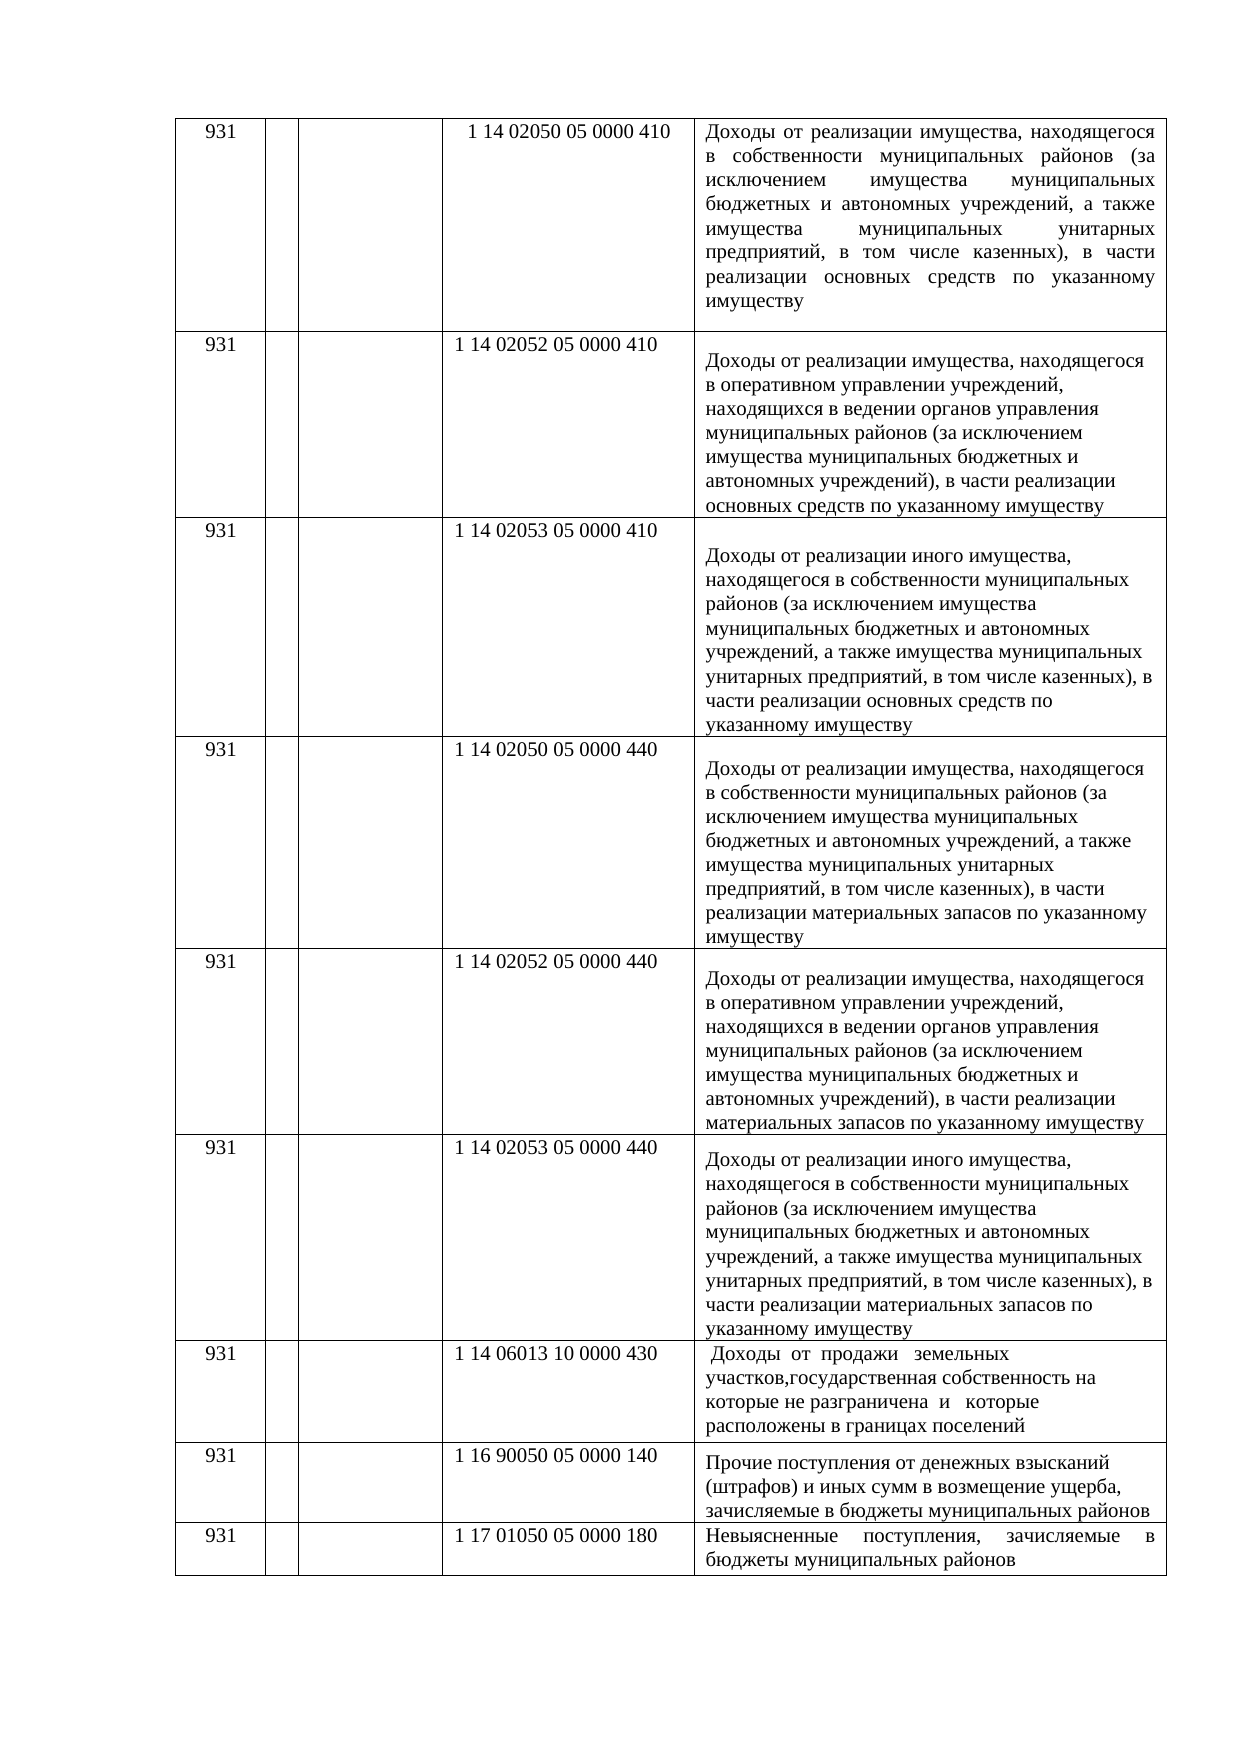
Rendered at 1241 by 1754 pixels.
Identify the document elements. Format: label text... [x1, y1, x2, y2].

table_cell [266, 949, 298, 1134]
table_cell 931 [176, 1443, 265, 1522]
table_cell [266, 518, 298, 736]
table_cell [299, 1443, 442, 1522]
table_cell 931 [176, 737, 265, 948]
table_cell [266, 737, 298, 948]
table_cell [299, 518, 442, 736]
table_cell [299, 1135, 442, 1340]
table_cell 1 16 90050 05 0000 140 [443, 1443, 694, 1522]
table_cell 931 [176, 1523, 265, 1575]
table_cell 1 14 02050 05 0000 440 [443, 737, 694, 948]
table_cell [266, 119, 298, 331]
table_cell [266, 1523, 298, 1575]
table_cell 1 14 02050 05 0000 410 [443, 119, 694, 331]
table_cell [266, 332, 298, 517]
table_cell 1 17 01050 05 0000 180 [443, 1523, 694, 1575]
table_cell 931 [176, 518, 265, 736]
table_cell 931 [176, 1135, 265, 1340]
table_cell [299, 119, 442, 331]
table_cell 1 14 02053 05 0000 410 [443, 518, 694, 736]
table_cell 1 14 06013 10 0000 430 [443, 1341, 694, 1442]
table_cell 931 [176, 949, 265, 1134]
table_cell [299, 332, 442, 517]
table_cell [299, 949, 442, 1134]
table_cell Доходы от реализации имущества, находящегося в оперативном управлении учреждений, находящихся в ведении органов управления муниципальных районов (за исключением имущества муниципальных бюджетных и автономных учреждений), в части реализации материальных запасов по указанному имуществу [695, 949, 1166, 1134]
table_cell Прочие поступления от денежных взысканий (штрафов) и иных сумм в возмещение ущерба, зачисляемые в бюджеты муниципальных районов [695, 1443, 1166, 1522]
table_cell 931 [176, 1341, 265, 1442]
table_cell [299, 737, 442, 948]
table_cell Доходы от реализации иного имущества, находящегося в собственности муниципальных районов (за исключением имущества муниципальных бюджетных и автономных учреждений, а также имущества муниципальных унитарных предприятий, в том числе казенных), в части реализации основных средств по указанному имуществу [695, 518, 1166, 736]
table_cell 1 14 02053 05 0000 440 [443, 1135, 694, 1340]
table_cell 1 14 02052 05 0000 440 [443, 949, 694, 1134]
table_cell Доходы от реализации имущества, находящегося в оперативном управлении учреждений, находящихся в ведении органов управления муниципальных районов (за исключением имущества муниципальных бюджетных и автономных учреждений), в части реализации основных средств по указанному имуществу [695, 332, 1166, 517]
table_cell Доходы от реализации имущества, находящегося в собственности муниципальных районов (за исключением имущества муниципальных бюджетных и автономных учреждений, а также имущества муниципальных унитарных предприятий, в том числе казенных), в части реализации основных средств по указанному имуществу [695, 119, 1166, 331]
table_cell Доходы от реализации имущества, находящегося в собственности муниципальных районов (за исключением имущества муниципальных бюджетных и автономных учреждений, а также имущества муниципальных унитарных предприятий, в том числе казенных), в части реализации материальных запасов по указанному имуществу [695, 737, 1166, 948]
table_cell 931 [176, 332, 265, 517]
table_cell Невыясненные поступления, зачисляемые в бюджеты муниципальных районов [695, 1523, 1166, 1575]
table_cell Доходы от продажи земельных участков,государственная собственность на которые не разграничена и которые расположены в границах поселений [695, 1341, 1166, 1442]
table_cell [266, 1443, 298, 1522]
table_cell [266, 1135, 298, 1340]
table_cell [299, 1523, 442, 1575]
table_cell 1 14 02052 05 0000 410 [443, 332, 694, 517]
table_cell Доходы от реализации иного имущества, находящегося в собственности муниципальных районов (за исключением имущества муниципальных бюджетных и автономных учреждений, а также имущества муниципальных унитарных предприятий, в том числе казенных), в части реализации материальных запасов по указанному имуществу [695, 1135, 1166, 1340]
table_cell [266, 1341, 298, 1442]
table_cell [299, 1341, 442, 1442]
table_cell 931 [176, 119, 265, 331]
